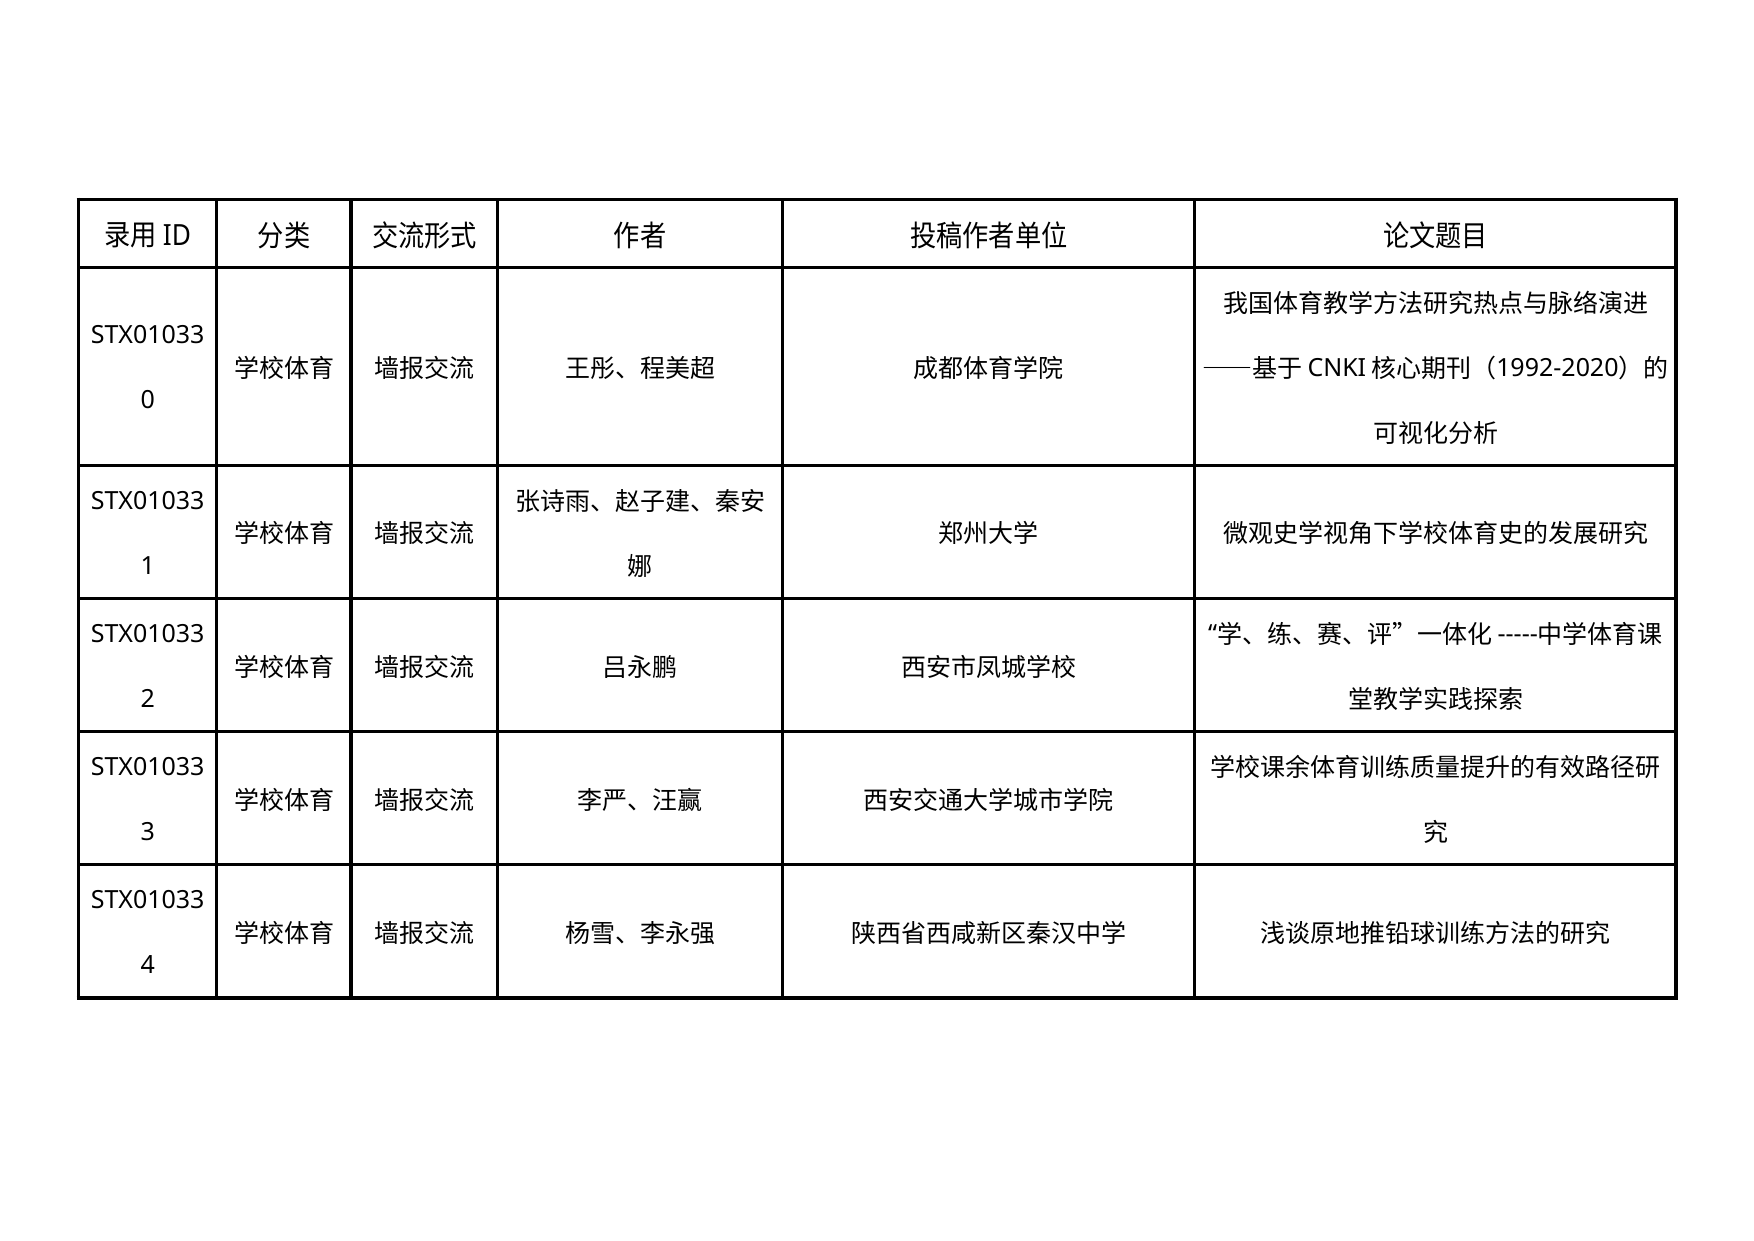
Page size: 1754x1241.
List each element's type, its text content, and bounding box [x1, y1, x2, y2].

table_cell 学校体育 [218, 600, 349, 730]
table_cell 浅谈原地推铅球训练方法的研究 [1196, 866, 1674, 996]
table_cell 王彤、程美超 [499, 269, 781, 464]
table_header 论文题目 [1196, 201, 1674, 266]
table_cell 学校体育 [218, 467, 349, 597]
table_header 作者 [499, 201, 781, 266]
table_cell STX010332 [80, 600, 215, 730]
table_cell 张诗雨、赵子建、秦安娜 [499, 467, 781, 597]
table_cell 墙报交流 [353, 866, 496, 996]
table_cell 微观史学视⻆下学校体育史的发展研究 [1196, 467, 1674, 597]
table_header 录用ID [80, 201, 215, 266]
table_cell 学校体育 [218, 269, 349, 464]
table_cell 成都体育学院 [784, 269, 1193, 464]
table_cell “学、练、赛、评”一体化 -----中学体育课堂教学实践探索 [1196, 600, 1674, 730]
table_cell 学校体育 [218, 733, 349, 863]
table_cell STX010330 [80, 269, 215, 464]
table_cell STX010333 [80, 733, 215, 863]
table_cell 郑州大学 [784, 467, 1193, 597]
table_cell 西安市凤城学校 [784, 600, 1193, 730]
table_header 投稿作者单位 [784, 201, 1193, 266]
table_cell 学校课余体育训练质量提升的有效路径研究 [1196, 733, 1674, 863]
table_header 分类 [218, 201, 349, 266]
table_cell 李严、汪赢 [499, 733, 781, 863]
table_cell 吕永鹏 [499, 600, 781, 730]
table_cell 墙报交流 [353, 269, 496, 464]
table_cell 墙报交流 [353, 733, 496, 863]
table_cell 墙报交流 [353, 467, 496, 597]
table_cell 陕西省西咸新区秦汉中学 [784, 866, 1193, 996]
table_cell STX010334 [80, 866, 215, 996]
table_cell 学校体育 [218, 866, 349, 996]
table_cell 杨雪、李永强 [499, 866, 781, 996]
table_cell 墙报交流 [353, 600, 496, 730]
table_cell 西安交通大学城市学院 [784, 733, 1193, 863]
table_cell STX010331 [80, 467, 215, 597]
table_cell 我国体育教学方法研究热点与脉络演进 ——基于CNKI核心期刊（1992-2020）的可视化分析 [1196, 269, 1674, 464]
table_header 交流形式 [353, 201, 496, 266]
